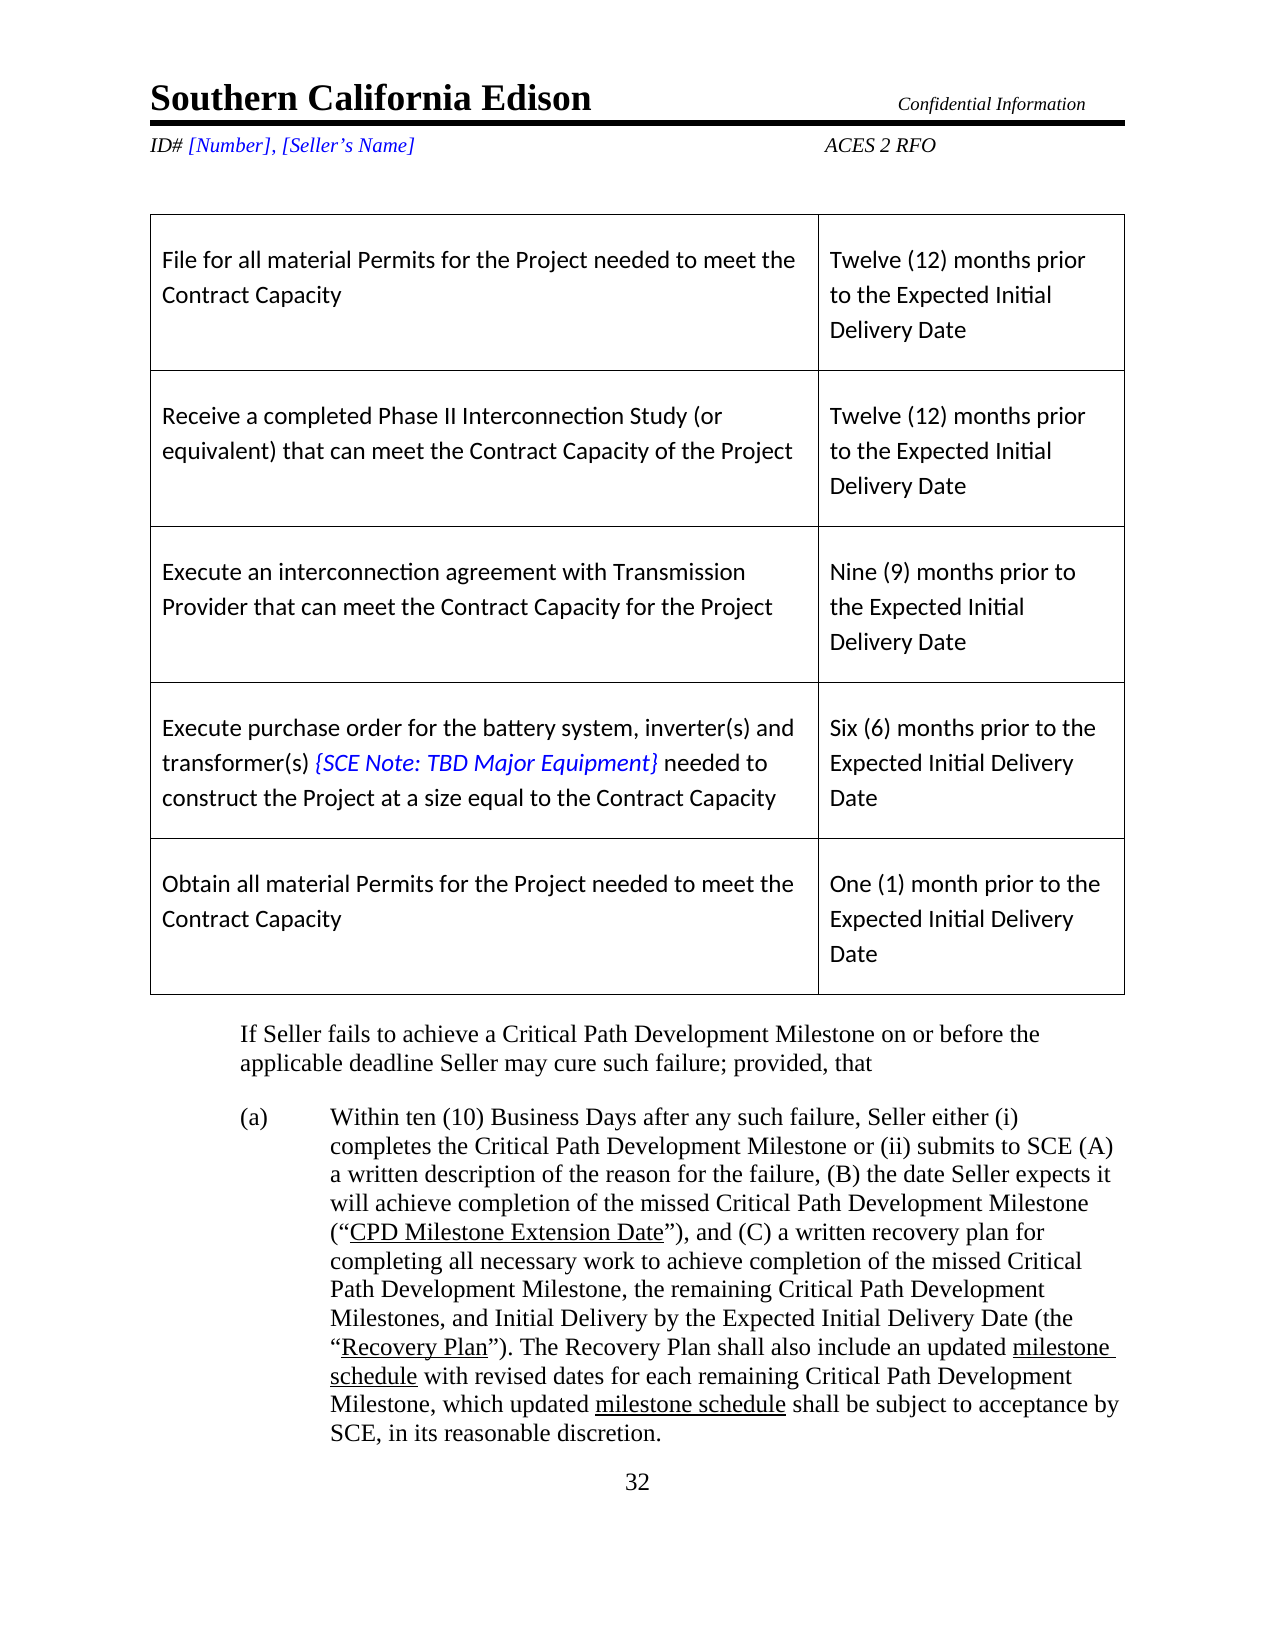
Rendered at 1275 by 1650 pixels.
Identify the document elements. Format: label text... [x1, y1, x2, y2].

table_cell Execute an interconnection agreement with Transmission Provider that can meet the Contract Capacity for the Project [151, 527, 818, 682]
table_cell Twelve (12) months prior to the Expected Initial Delivery Date [819, 215, 1124, 370]
table_cell Receive a completed Phase II Interconnection Study (or equivalent) that can meet the Contract Capacity of the Project [151, 371, 818, 526]
subtitle If Seller fails to achieve a Critical Path Development Milestone on or before the applicable deadline Seller may cure such failure; provided, that [240, 1019, 1125, 1077]
table_cell Execute purchase order for the battery system, inverter(s) and transformer(s) {SCE Note: TBD Major Equipment} needed to construct the Project at a size equal to the Contract Capacity [151, 683, 818, 838]
subtitle Within ten (10) Business Days after any such failure, Seller either (i) completes the Critical Path Development Milestone or (ii) submits to SCE (A) a written description of the reason for the failure, (B) the date Seller expects it will achieve completion of the missed Critical Path Development Milestone (“CPD Milestone Extension Date”), and (C) a written recovery plan for completing all necessary work to achieve completion of the missed Critical Path Development Milestone, the remaining Critical Path Development Milestones, and Initial Delivery by the Expected Initial Delivery Date (the “Recovery Plan”). The Recovery Plan shall also include an updated milestone schedule with revised dates for each remaining Critical Path Development Milestone, which updated milestone schedule shall be subject to acceptance by SCE, in its reasonable discretion. [240, 1102, 1125, 1447]
table_cell File for all material Permits for the Project needed to meet the Contract Capacity [151, 215, 818, 370]
table_cell Six (6) months prior to the Expected Initial Delivery Date [819, 683, 1124, 838]
table_cell Obtain all material Permits for the Project needed to meet the Contract Capacity [151, 839, 818, 993]
table_cell Nine (9) months prior to the Expected Initial Delivery Date [819, 527, 1124, 682]
table_cell Twelve (12) months prior to the Expected Initial Delivery Date [819, 371, 1124, 526]
table_cell One (1) month prior to the Expected Initial Delivery Date [819, 839, 1124, 993]
